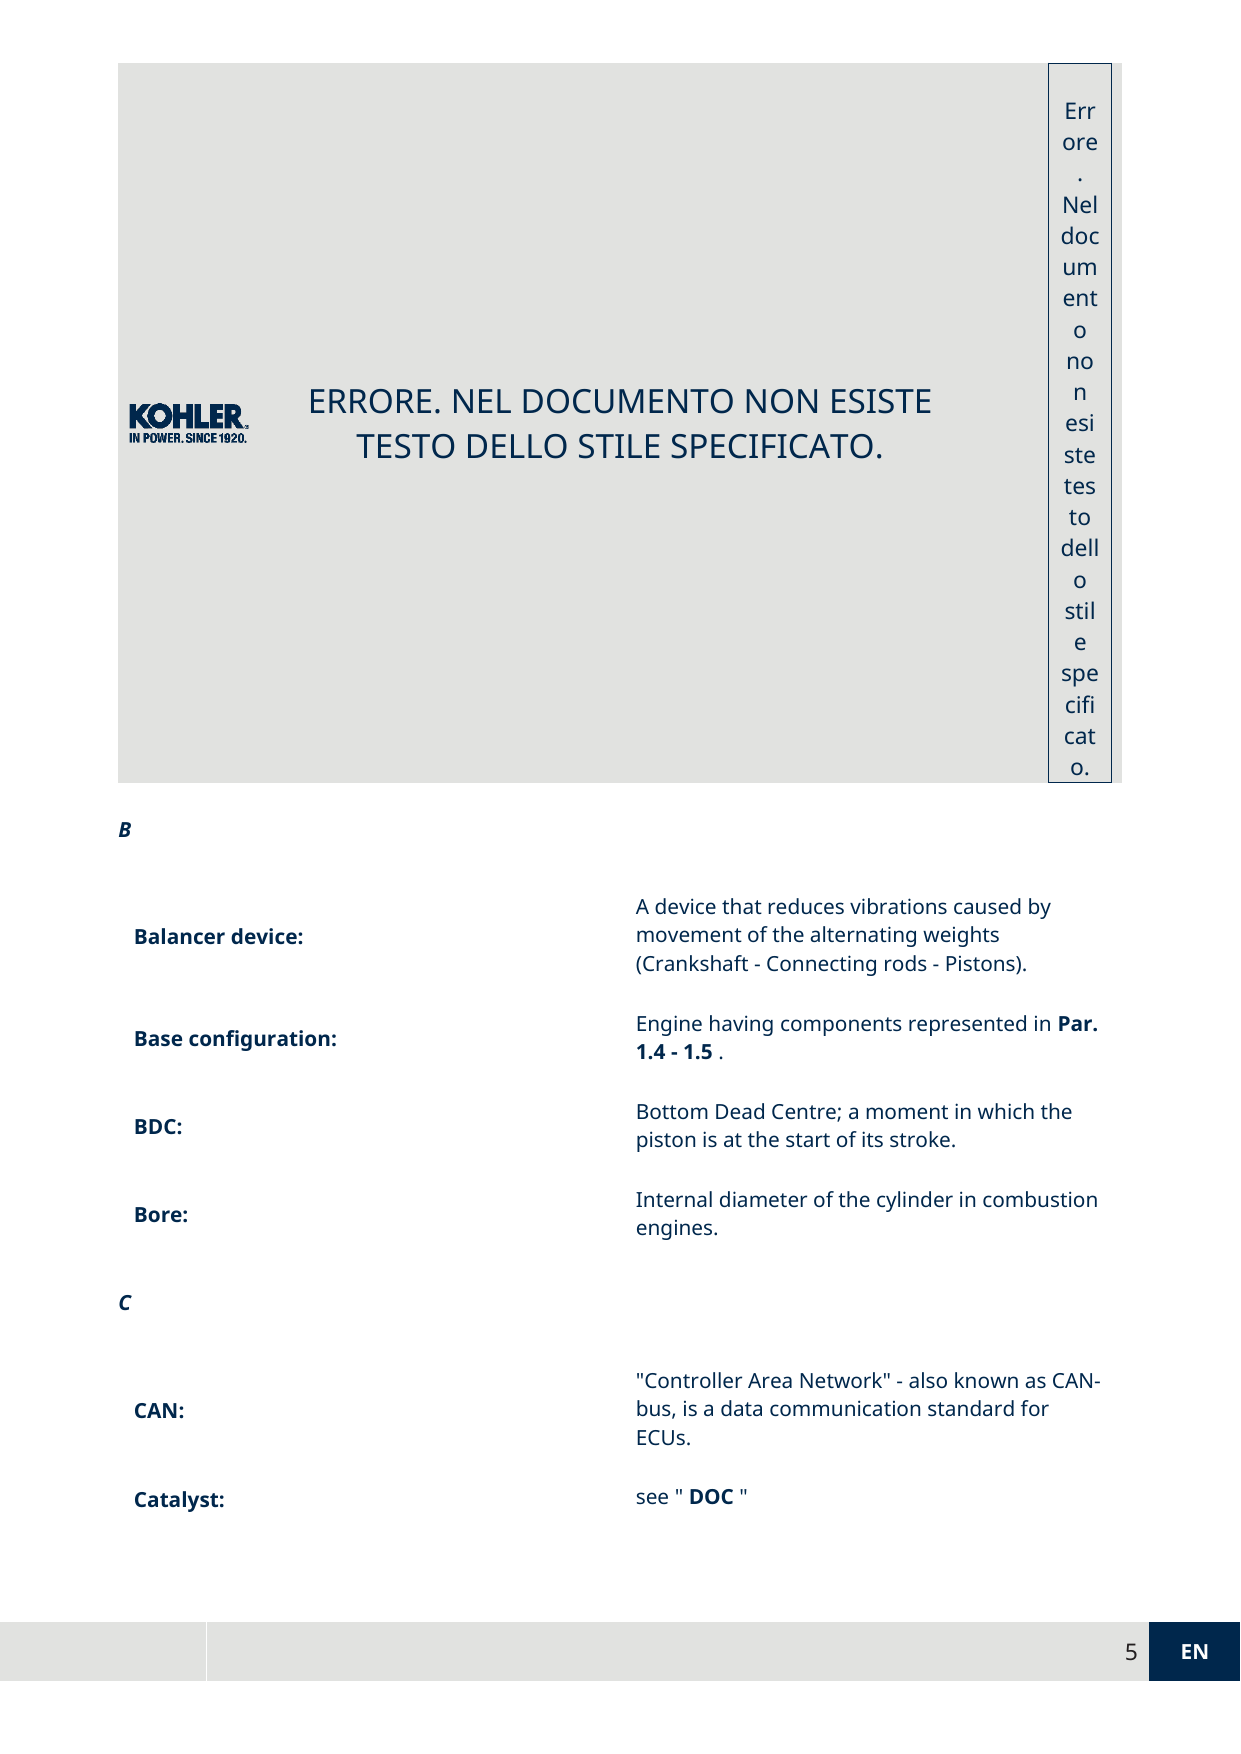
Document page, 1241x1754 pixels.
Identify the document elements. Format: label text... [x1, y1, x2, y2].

table_cell Base configuration: [118, 993, 620, 1081]
table_cell Bore: [118, 1169, 620, 1257]
table_header Balancer device: [118, 877, 620, 993]
text C [118, 1288, 1122, 1317]
table_header "Controller Area Network" - also known as CAN-bus, is a data communication standard for ECUs. [620, 1350, 1122, 1467]
picture [129, 403, 249, 443]
table_header A device that reduces vibrations caused by movement of the alternating weights (Crankshaft - Connecting rods - Pistons). [620, 877, 1122, 993]
table_cell BDC: [118, 1081, 620, 1169]
table_header CAN: [118, 1350, 620, 1467]
text B [118, 815, 1122, 843]
table_cell see " DOC " [620, 1467, 1122, 1529]
table_cell Bottom Dead Centre; a moment in which the piston is at the start of its stroke. [620, 1081, 1122, 1169]
table_cell Engine having components represented in Par. 1.4 - 1.5 . [620, 993, 1122, 1081]
table_cell Catalyst: [118, 1467, 620, 1529]
table_cell Internal diameter of the cylinder in combustion engines. [620, 1169, 1122, 1257]
